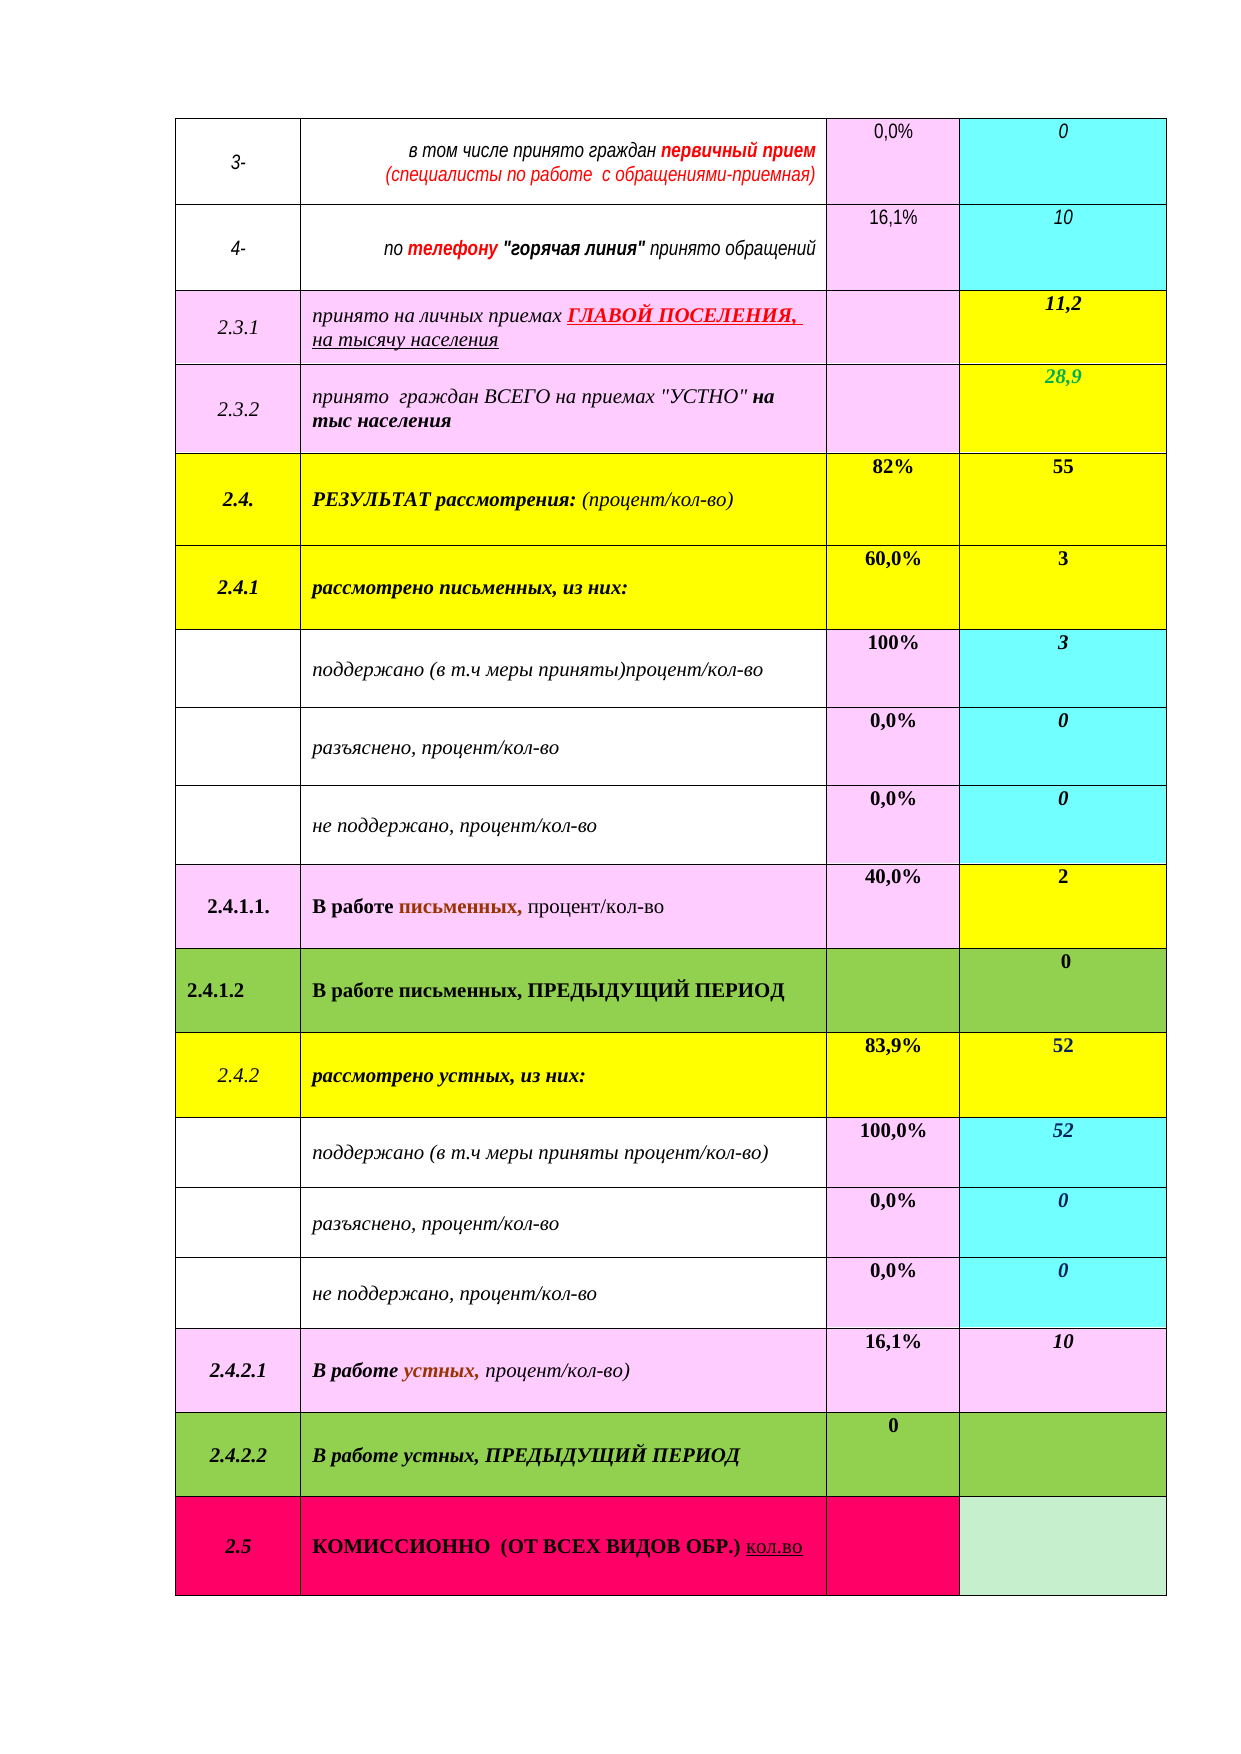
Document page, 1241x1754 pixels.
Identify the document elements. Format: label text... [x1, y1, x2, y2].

table_cell В работе письменных, процент/кол-во [301, 865, 826, 948]
table_cell 100,0% [827, 1118, 959, 1187]
table_cell 2.5 [176, 1497, 300, 1595]
table_cell 2.3.1 [176, 291, 300, 363]
table_cell В работе письменных, ПРЕДЫДУЩИЙ ПЕРИОД [301, 949, 826, 1032]
table_cell 16,1% [827, 205, 959, 290]
table_cell поддержано (в т.ч меры приняты)процент/кол-во [301, 630, 826, 707]
table_cell 2.4.2.2 [176, 1413, 300, 1496]
table_cell поддержано (в т.ч меры приняты процент/кол-во) [301, 1118, 826, 1187]
table_cell 28,9 [960, 365, 1166, 452]
table_cell 0 [827, 1413, 959, 1496]
table_cell 100% [827, 630, 959, 707]
table_cell КОМИССИОННО (ОТ ВСЕХ ВИДОВ ОБР.) кол.во [301, 1497, 826, 1595]
table_cell 3- [176, 119, 300, 204]
table_cell [960, 1497, 1166, 1595]
table_cell 0,0% [827, 708, 959, 785]
table_cell 40,0% [827, 865, 959, 948]
table_cell принято граждан ВСЕГО на приемах "УСТНО" на тыс населения [301, 365, 826, 452]
table_cell [827, 949, 959, 1032]
table_cell 10 [960, 205, 1166, 290]
table_cell 82% [827, 454, 959, 545]
table_cell 52 [960, 1118, 1166, 1187]
table_cell 60,0% [827, 546, 959, 629]
table_cell 11,2 [960, 291, 1166, 363]
table_cell 4- [176, 205, 300, 290]
table_cell 0 [960, 119, 1166, 204]
table_cell разъяснено, процент/кол-во [301, 708, 826, 785]
table_cell [827, 1497, 959, 1595]
table_cell В работе устных, процент/кол-во) [301, 1329, 826, 1412]
table_cell 3 [960, 546, 1166, 629]
table_cell не поддержано, процент/кол-во [301, 1258, 826, 1327]
table_cell 10 [960, 1329, 1166, 1412]
table_cell 0 [960, 949, 1166, 1032]
table_cell 0,0% [827, 119, 959, 204]
table_cell [176, 1118, 300, 1187]
table_cell РЕЗУЛЬТАТ рассмотрения: (процент/кол-во) [301, 454, 826, 545]
table_cell 55 [960, 454, 1166, 545]
table_cell [176, 1258, 300, 1327]
table_cell в том числе принято граждан первичный прием (специалисты по работе с обращениями-приемная) [301, 119, 826, 204]
table_cell 2.4.2.1 [176, 1329, 300, 1412]
table_cell 2.4.2 [176, 1033, 300, 1117]
table_cell В работе устных, ПРЕДЫДУЩИЙ ПЕРИОД [301, 1413, 826, 1496]
table_cell [960, 1413, 1166, 1496]
table_cell [176, 1188, 300, 1257]
table_cell 83,9% [827, 1033, 959, 1117]
table_cell [176, 630, 300, 707]
table_cell 0 [960, 1258, 1166, 1327]
table_cell 16,1% [827, 1329, 959, 1412]
table_cell 2.4.1 [176, 546, 300, 629]
table_cell 2.4.1.1. [176, 865, 300, 948]
table_cell 2.3.2 [176, 365, 300, 452]
table_cell рассмотрено письменных, из них: [301, 546, 826, 629]
table_cell 0 [960, 786, 1166, 863]
table_cell 0 [960, 708, 1166, 785]
table_cell по телефону "горячая линия" принято обращений [301, 205, 826, 290]
table_cell рассмотрено устных, из них: [301, 1033, 826, 1117]
table_cell 0,0% [827, 786, 959, 863]
table_cell [176, 708, 300, 785]
table_cell 2 [960, 865, 1166, 948]
table_cell [827, 365, 959, 452]
table_cell [176, 786, 300, 863]
table_cell [827, 291, 959, 363]
table_cell 52 [960, 1033, 1166, 1117]
table_cell 2.4. [176, 454, 300, 545]
table_cell 0,0% [827, 1258, 959, 1327]
table_cell не поддержано, процент/кол-во [301, 786, 826, 863]
table_cell разъяснено, процент/кол-во [301, 1188, 826, 1257]
table_cell 3 [960, 630, 1166, 707]
table_cell 0 [960, 1188, 1166, 1257]
table_cell 2.4.1.2 [176, 949, 300, 1032]
table_cell принято на личных приемах ГЛАВОЙ ПОСЕЛЕНИЯ, на тысячу населения [301, 291, 826, 363]
table_cell 0,0% [827, 1188, 959, 1257]
